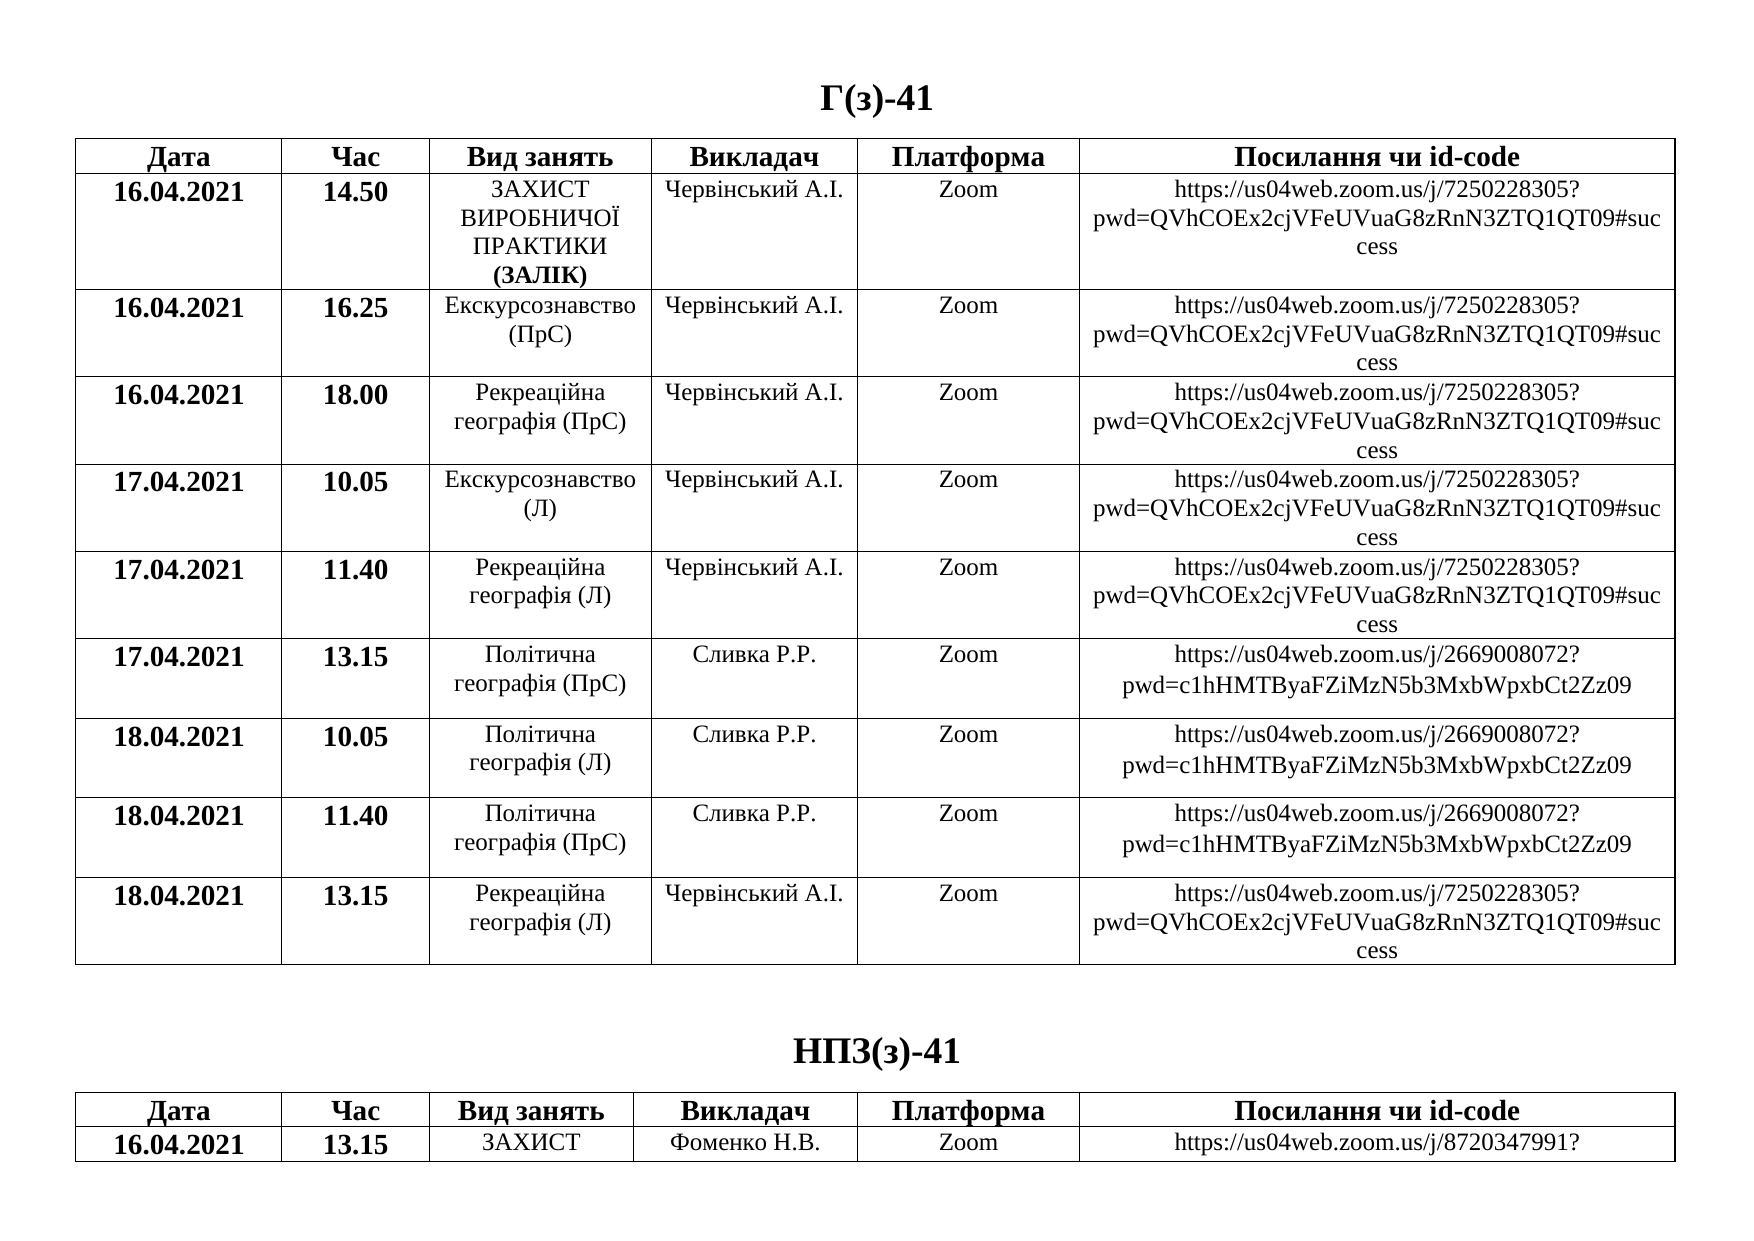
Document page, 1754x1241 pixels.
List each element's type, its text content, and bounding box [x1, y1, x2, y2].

table_cell Червінський А.І. [652, 878, 857, 964]
table_cell Zoom [858, 719, 1079, 797]
table_header Платформа [858, 1093, 1079, 1126]
table_cell Zoom [858, 174, 1079, 289]
table_cell Фоменко Н.В. [634, 1127, 857, 1161]
table_header Посилання чи id-code [1080, 1093, 1674, 1126]
text НПЗ(з)-41 [75, 1028, 1679, 1071]
table_cell 11.40 [282, 798, 429, 877]
table_cell 10.05 [282, 465, 429, 551]
table_cell Zoom [858, 552, 1079, 638]
table_header Викладач [652, 139, 857, 173]
table_cell Червінський А.І. [652, 174, 857, 289]
table_cell Червінський А.І. [652, 552, 857, 638]
table_cell https://us04web.zoom.us/j/7250228305?pwd=QVhCOEx2cjVFeUVuaG8zRnN3ZTQ1QT09#success [1080, 878, 1674, 964]
table_cell Політична географія (ПрС) [430, 639, 651, 718]
table_cell 11.40 [282, 552, 429, 638]
table_cell Рекреаційна географія (Л) [430, 552, 651, 638]
table_cell 18.04.2021 [76, 878, 281, 964]
table_cell Екскурсознавство (ПрС) [430, 290, 651, 376]
table_header Вид занять [430, 139, 651, 173]
table_cell 16.04.2021 [76, 174, 281, 289]
table_cell Рекреаційна географія (Л) [430, 878, 651, 964]
table_cell 16.04.2021 [76, 290, 281, 376]
table_cell 16.04.2021 [76, 377, 281, 463]
table_header Дата [76, 139, 281, 173]
table_cell https://us04web.zoom.us/j/7250228305?pwd=QVhCOEx2cjVFeUVuaG8zRnN3ZTQ1QT09#success [1080, 552, 1674, 638]
table_cell 13.15 [282, 878, 429, 964]
table_cell 17.04.2021 [76, 639, 281, 718]
table_cell Рекреаційна географія (ПрС) [430, 377, 651, 463]
table_header Викладач [634, 1093, 857, 1126]
table_cell https://us04web.zoom.us/j/2669008072?pwd=c1hHMTByaFZiMzN5b3MxbWpxbCt2Zz09 [1080, 639, 1674, 718]
table_cell Zoom [858, 377, 1079, 463]
table_cell Червінський А.І. [652, 465, 857, 551]
table_cell 13.15 [282, 1127, 429, 1161]
table_cell Zoom [858, 798, 1079, 877]
table_cell 18.00 [282, 377, 429, 463]
table_header Вид занять [430, 1093, 633, 1126]
table_cell Політична географія (ПрС) [430, 798, 651, 877]
table_header Платформа [858, 139, 1079, 173]
table_header Час [282, 139, 429, 173]
table_header Посилання чи id-code [1080, 139, 1674, 173]
table_cell Zoom [858, 290, 1079, 376]
table_cell Сливка Р.Р. [652, 798, 857, 877]
table_header Час [282, 1093, 429, 1126]
table_cell https://us04web.zoom.us/j/2669008072?pwd=c1hHMTByaFZiMzN5b3MxbWpxbCt2Zz09 [1080, 798, 1674, 877]
text Г(з)-41 [75, 75, 1679, 118]
table_cell 14.50 [282, 174, 429, 289]
table_cell Zoom [858, 639, 1079, 718]
table_cell 18.04.2021 [76, 798, 281, 877]
table_cell 18.04.2021 [76, 719, 281, 797]
table_cell https://us04web.zoom.us/j/7250228305?pwd=QVhCOEx2cjVFeUVuaG8zRnN3ZTQ1QT09#success [1080, 174, 1674, 289]
table_cell Червінський А.І. [652, 377, 857, 463]
table_cell 16.25 [282, 290, 429, 376]
table_header Дата [76, 1093, 281, 1126]
table_cell 17.04.2021 [76, 465, 281, 551]
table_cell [1080, 1127, 1674, 1161]
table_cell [430, 1127, 633, 1161]
table_cell Червінський А.І. [652, 290, 857, 376]
table_cell Сливка Р.Р. [652, 719, 857, 797]
table_cell 17.04.2021 [76, 552, 281, 638]
table_cell Zoom [858, 878, 1079, 964]
table_cell Екскурсознавство (Л) [430, 465, 651, 551]
table_cell ЗАХИСТ ВИРОБНИЧОЇ ПРАКТИКИ (ЗАЛІК) [430, 174, 651, 289]
table_cell 13.15 [282, 639, 429, 718]
table_cell Zoom [858, 1127, 1079, 1161]
table_cell https://us04web.zoom.us/j/7250228305?pwd=QVhCOEx2cjVFeUVuaG8zRnN3ZTQ1QT09#success [1080, 377, 1674, 463]
table_cell 16.04.2021 [76, 1127, 281, 1161]
table_cell Політична географія (Л) [430, 719, 651, 797]
table_cell 10.05 [282, 719, 429, 797]
table_cell Zoom [858, 465, 1079, 551]
table_cell Сливка Р.Р. [652, 639, 857, 718]
table_cell https://us04web.zoom.us/j/2669008072?pwd=c1hHMTByaFZiMzN5b3MxbWpxbCt2Zz09 [1080, 719, 1674, 797]
table_cell https://us04web.zoom.us/j/7250228305?pwd=QVhCOEx2cjVFeUVuaG8zRnN3ZTQ1QT09#success [1080, 290, 1674, 376]
table_cell https://us04web.zoom.us/j/7250228305?pwd=QVhCOEx2cjVFeUVuaG8zRnN3ZTQ1QT09#success [1080, 465, 1674, 551]
